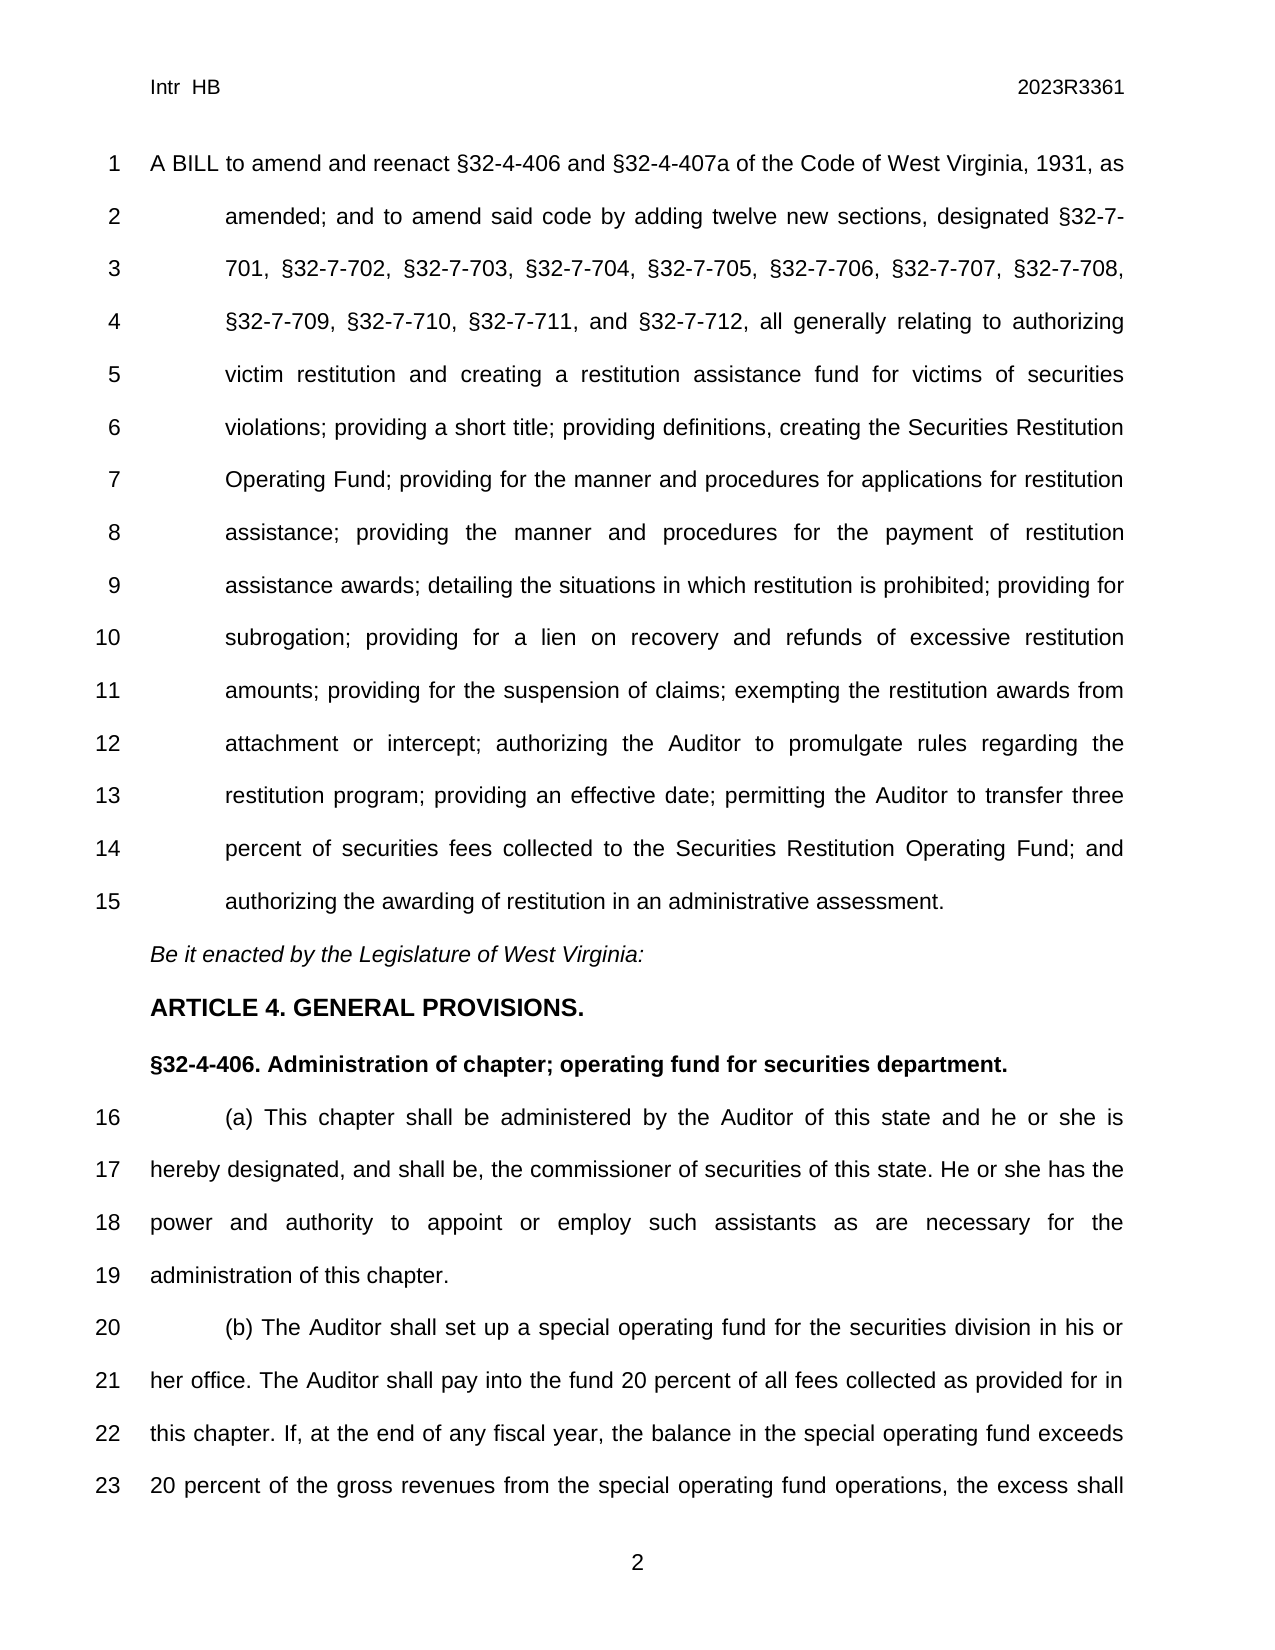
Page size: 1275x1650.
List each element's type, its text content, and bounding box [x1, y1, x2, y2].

text (a) This chapter shall be administered by the Auditor of this state and he or she is hereby designated, and shall be, the commissioner of securities of this state. He or she has the power and authority to appoint or employ such assistants as are necessary for the administration of this chapter. [150, 1103, 1125, 1288]
subtitle ARTICLE 4. GENERAL PROVISIONS. [150, 993, 1125, 1022]
subtitle §32-4-406. Administration of chapter; operating fund for securities department. [150, 1051, 1125, 1077]
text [150, 1314, 1125, 1499]
title A BILL to amend and reenact §32-4-406 and §32-4-407a of the Code of West Virginia, 1931, as amended; and to amend said code by adding twelve new sections, designated §32-7-701, §32-7-702, §32-7-703, §32-7-704, §32-7-705, §32-7-706, §32-7-707, §32-7-708, §32-7-709, §32-7-710, §32-7-711, and §32-7-712, all generally relating to authorizing victim restitution and creating a restitution assistance fund for victims of securities violations; providing a short title; providing definitions, creating the Securities Restitution Operating Fund; providing for the manner and procedures for applications for restitution assistance; providing the manner and procedures for the payment of restitution assistance awards; detailing the situations in which restitution is prohibited; providing for subrogation; providing for a lien on recovery and refunds of excessive restitution amounts; providing for the suspension of claims; exempting the restitution awards from attachment or intercept; authorizing the Auditor to promulgate rules regarding the restitution program; providing an effective date; permitting the Auditor to transfer three percent of securities fees collected to the Securities Restitution Operating Fund; and authorizing the awarding of restitution in an administrative assessment. [150, 150, 1125, 914]
text Be it enacted by the Legislature of West Virginia: [150, 941, 1125, 967]
